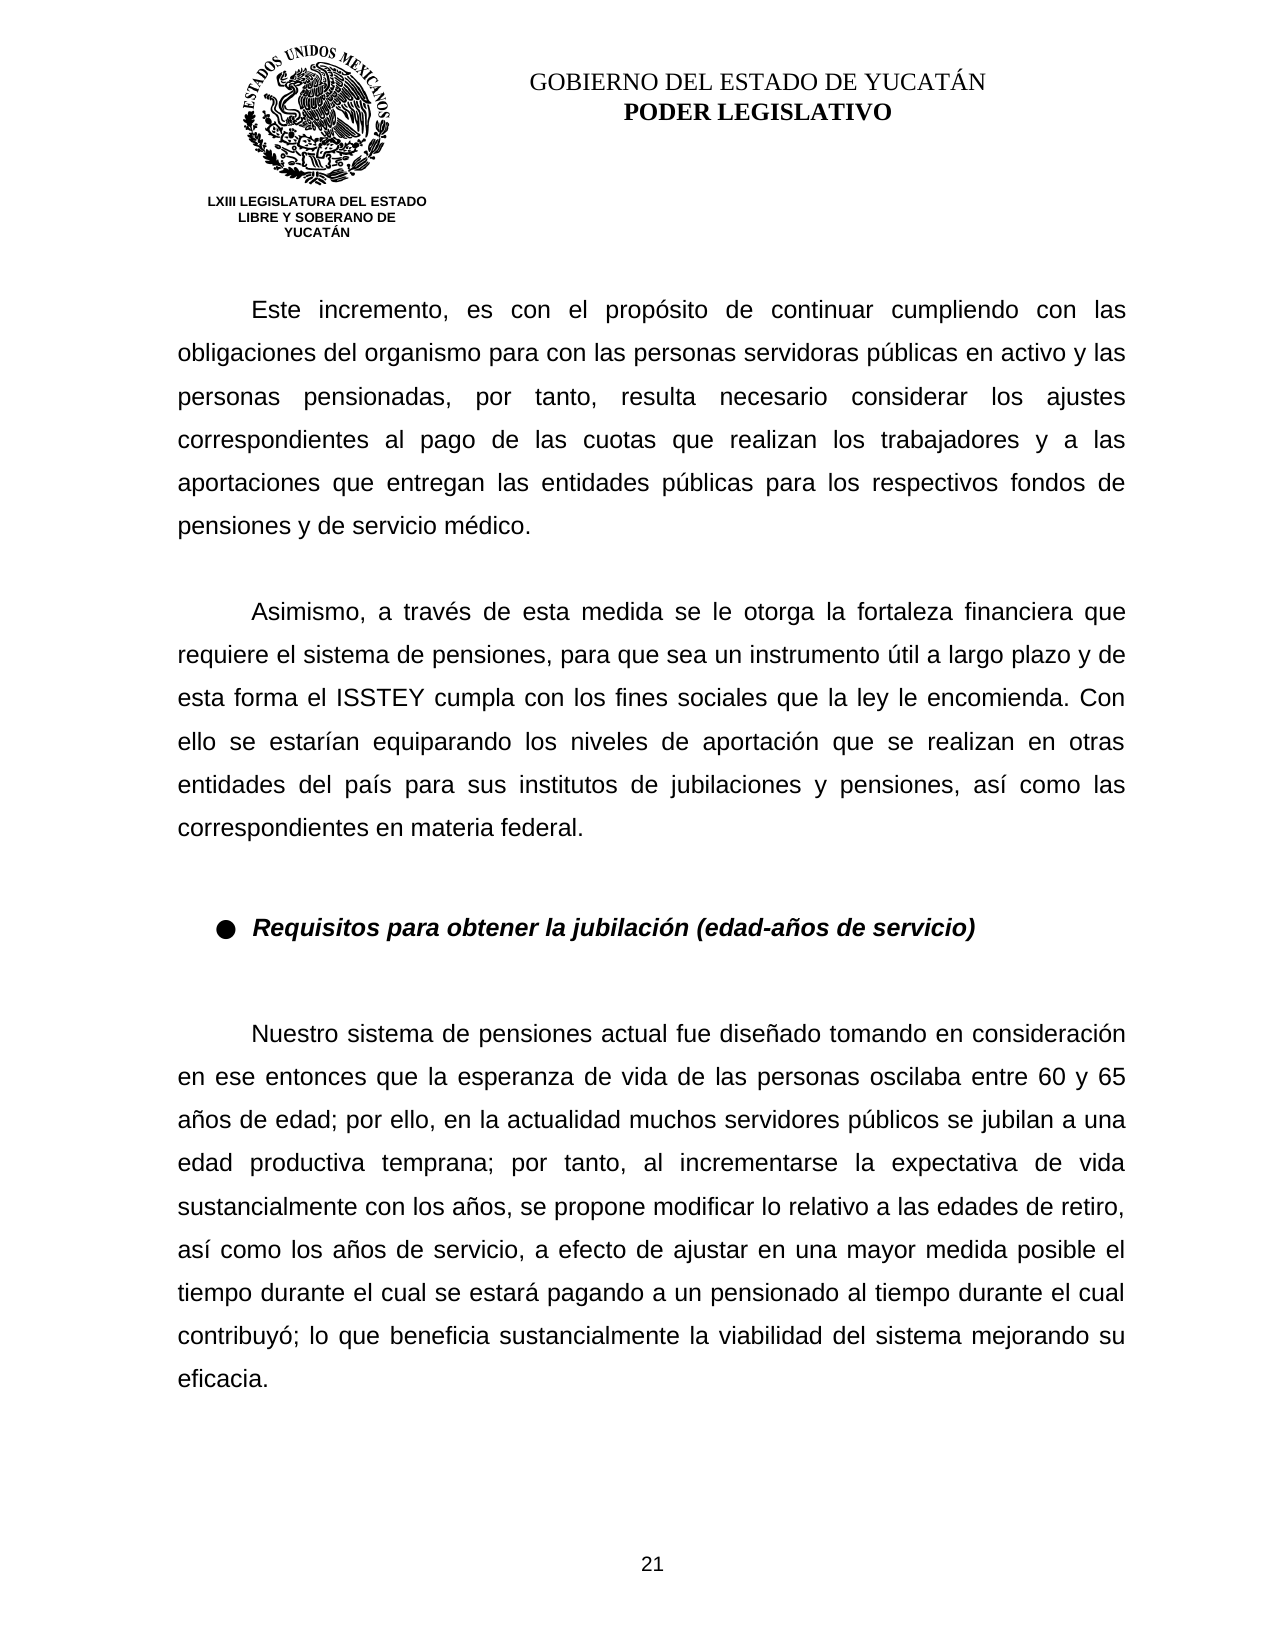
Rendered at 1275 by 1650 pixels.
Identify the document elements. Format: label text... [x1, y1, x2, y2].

text Asimismo, a través de esta medida se le otorga la fortaleza financiera que requiere el sistema de pensiones, para que sea un instrumento útil a largo plazo y de esta forma el ISSTEY cumpla con los fines sociales que la ley le encomienda. Con ello se estarían equiparando los niveles de aportación que se realizan en otras entidades del país para sus institutos de jubilaciones y pensiones, así como las correspondientes en materia federal. [177, 597, 1127, 842]
list Requisitos para obtener la jubilación (edad-años de servicio) [215, 899, 1127, 950]
text Este incremento, es con el propósito de continuar cumpliendo con las obligaciones del organismo para con las personas servidoras públicas en activo y las personas pensionadas, por tanto, resulta necesario considerar los ajustes correspondientes al pago de las cuotas que realizan los trabajadores y a las aportaciones que entregan las entidades públicas para los respectivos fondos de pensiones y de servicio médico. [177, 295, 1127, 540]
text Nuestro sistema de pensiones actual fue diseñado tomando en consideración en ese entonces que la esperanza de vida de las personas oscilaba entre 60 y 65 años de edad; por ello, en la actualidad muchos servidores públicos se jubilan a una edad productiva temprana; por tanto, al incrementarse la expectativa de vida sustancialmente con los años, se propone modificar lo relativo a las edades de retiro, así como los años de servicio, a efecto de ajustar en una mayor medida posible el tiempo durante el cual se estará pagando a un pensionado al tiempo durante el cual contribuyó; lo que beneficia sustancialmente la viabilidad del sistema mejorando su eficacia. [177, 1019, 1127, 1393]
picture [207, 11, 425, 219]
